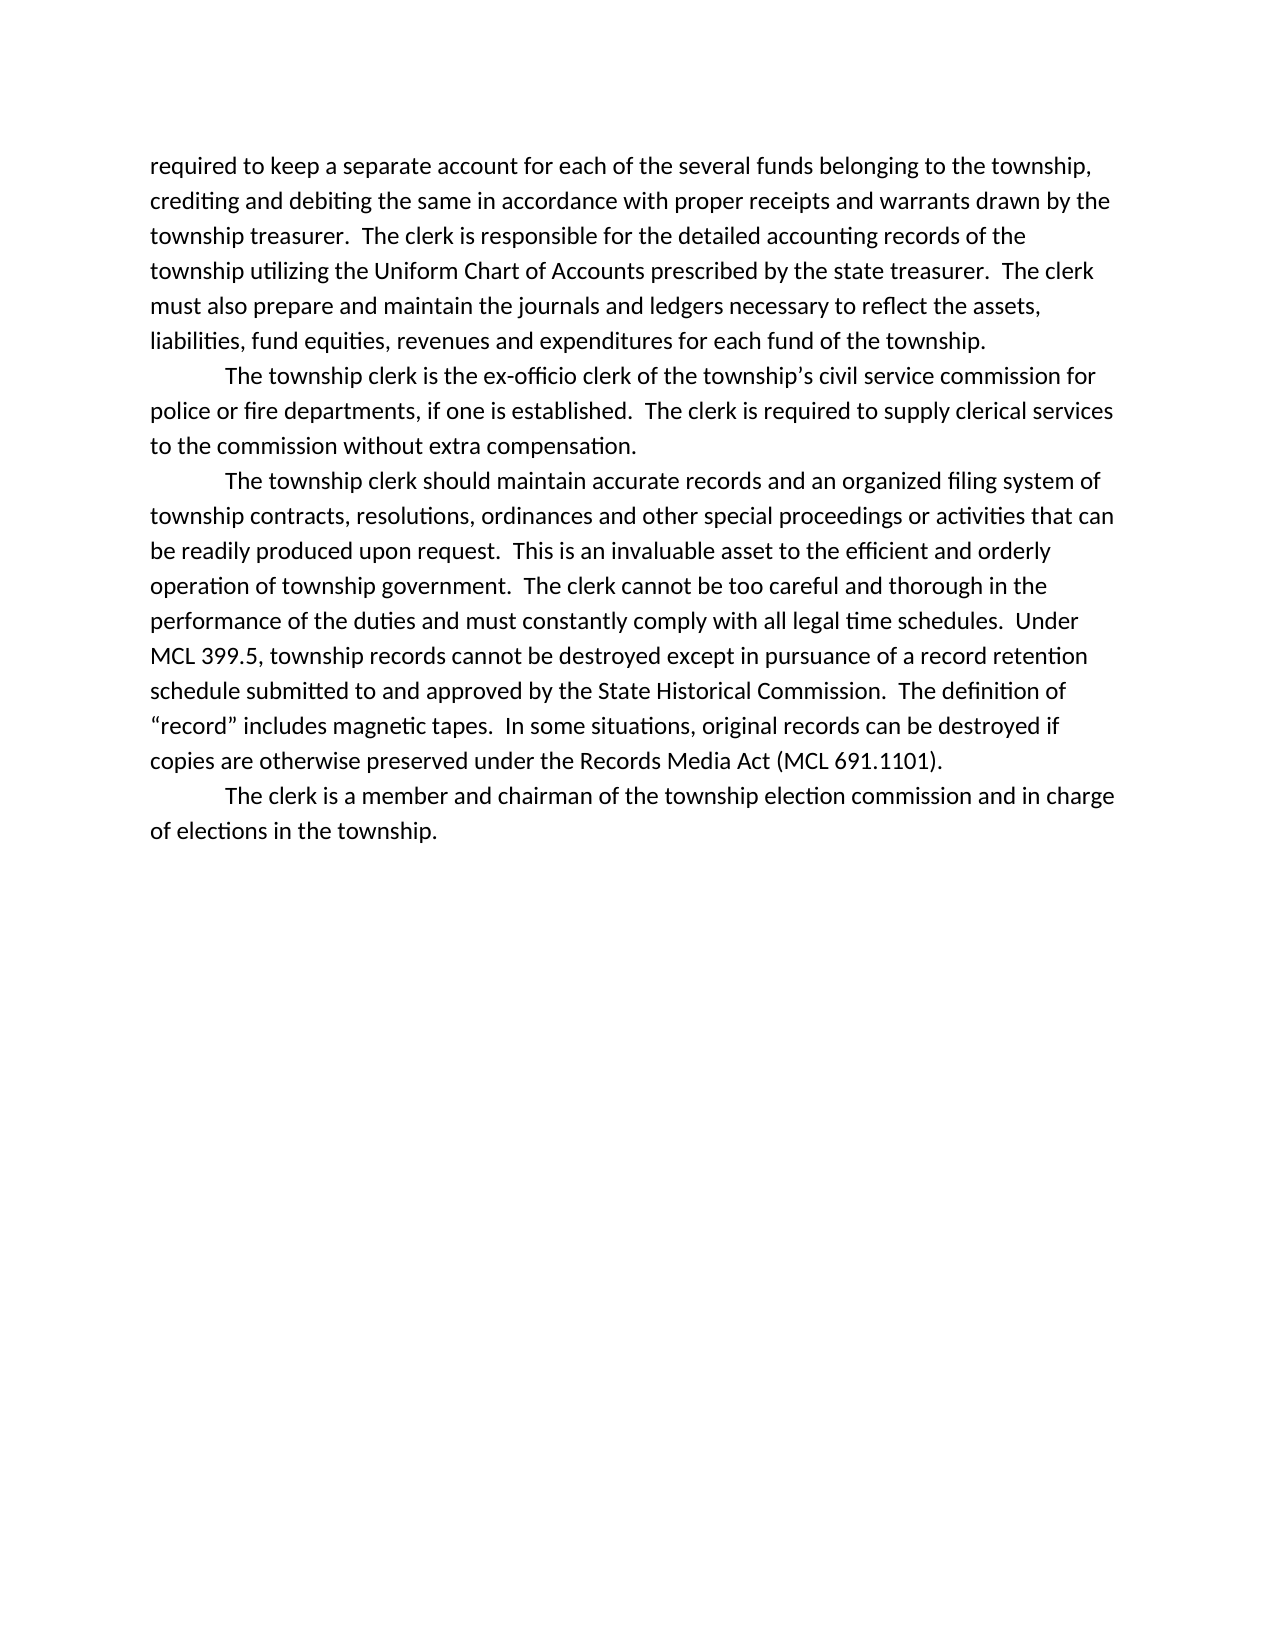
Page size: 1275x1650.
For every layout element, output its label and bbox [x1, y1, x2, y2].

text [150, 150, 1125, 846]
